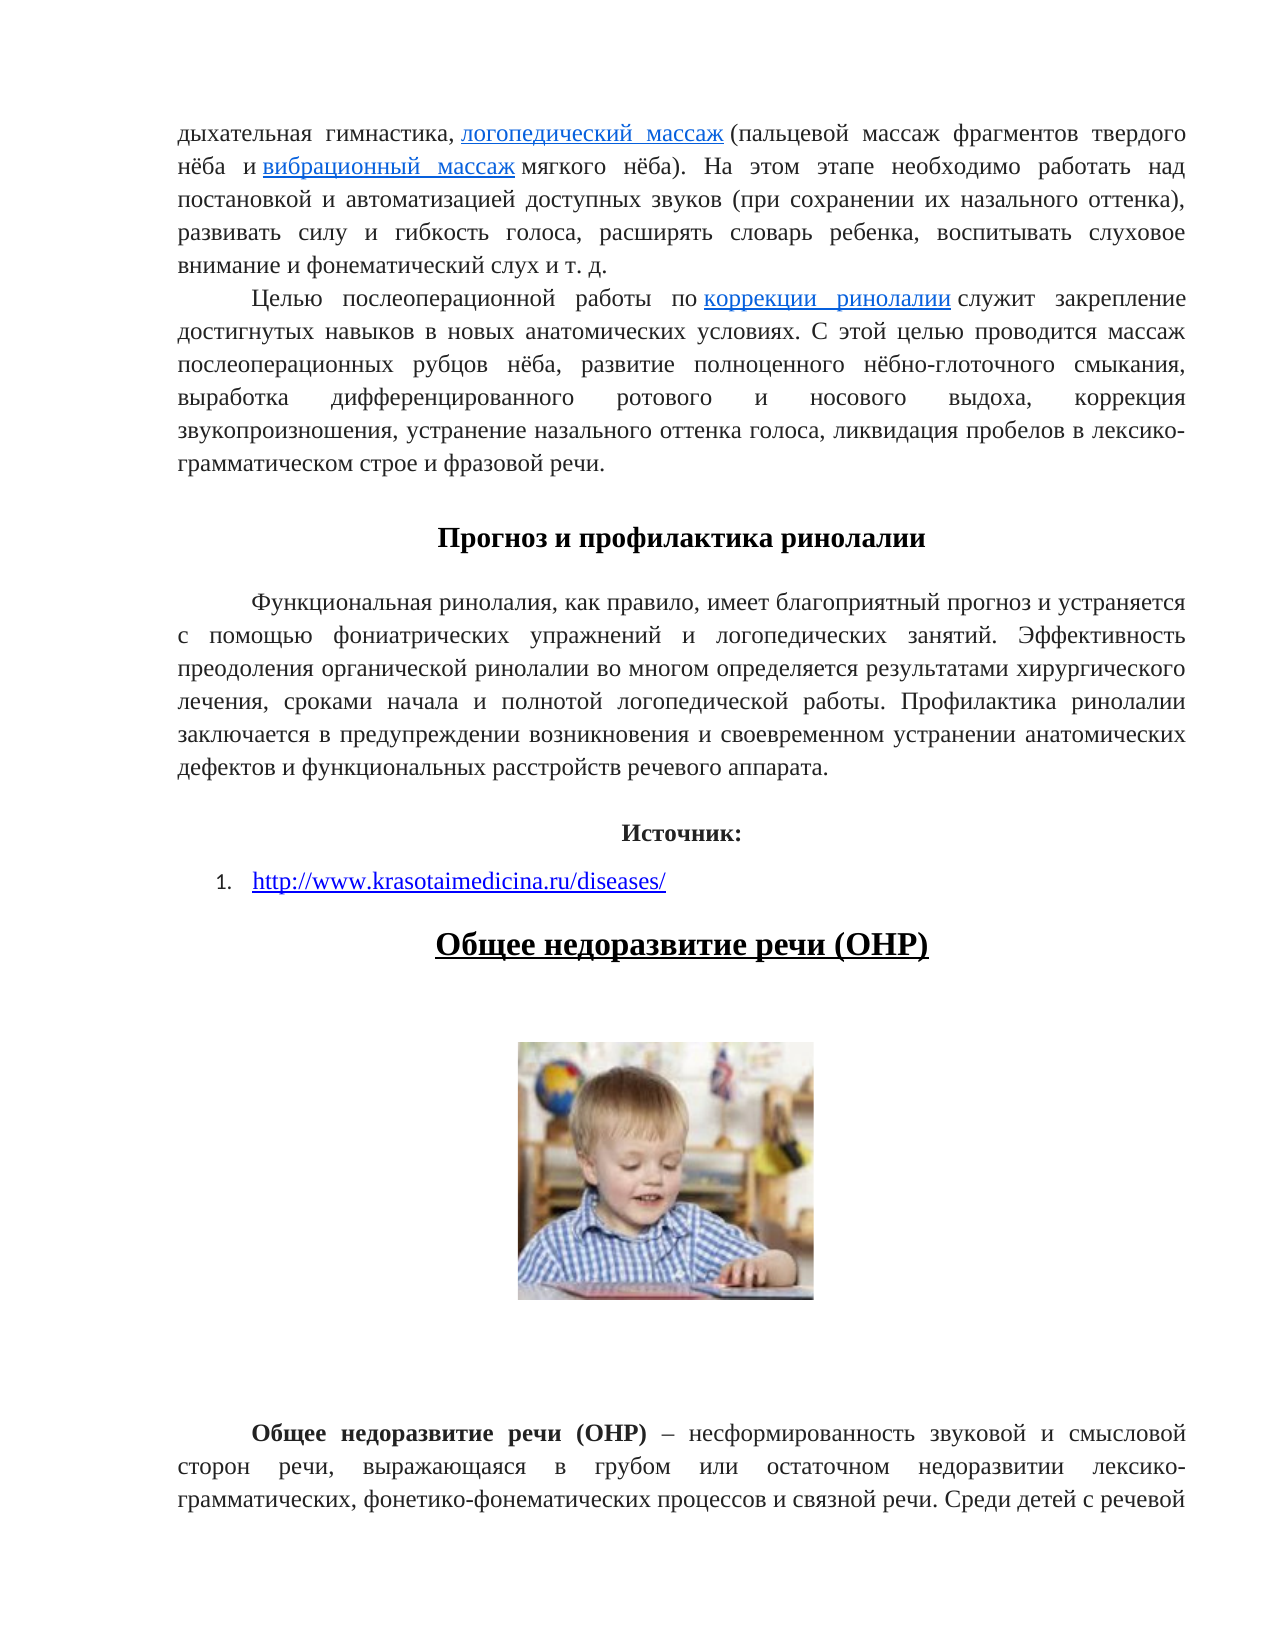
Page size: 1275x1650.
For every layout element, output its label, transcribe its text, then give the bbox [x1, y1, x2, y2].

text Источник: [177, 818, 1186, 847]
subtitle Общее недоразвитие речи (ОНР) [177, 924, 1186, 963]
picture [517, 1042, 814, 1300]
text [177, 1418, 1186, 1513]
subtitle Прогноз и профилактика ринолалии [177, 521, 1186, 554]
text Функциональная ринолалия, как правило, имеет благоприятный прогноз и устраняется с помощью фониатрических упражнений и логопедических занятий. Эффективность преодоления органической ринолалии во многом определяется результатами хирургического лечения, сроками начала и полнотой логопедической работы. Профилактика ринолалии заключается в предупреждении возникновения и своевременном устранении анатомических дефектов и функциональных расстройств речевого аппарата. [177, 587, 1186, 781]
text Целью послеоперационной работы по коррекции ринолалии служит закрепление достигнутых навыков в новых анатомических условиях. С этой целью проводится массаж послеоперационных рубцов нёба, развитие полноценного нёбно-глоточного смыкания, выработка дифференцированного ротового и носового выдоха, коррекция звукопроизношения, устранение назального оттенка голоса, ликвидация пробелов в лексико-грамматическом строе и фразовой речи. [177, 283, 1186, 477]
list http://www.krasotaimedicina.ru/diseases/ [215, 866, 1186, 896]
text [177, 118, 1186, 279]
